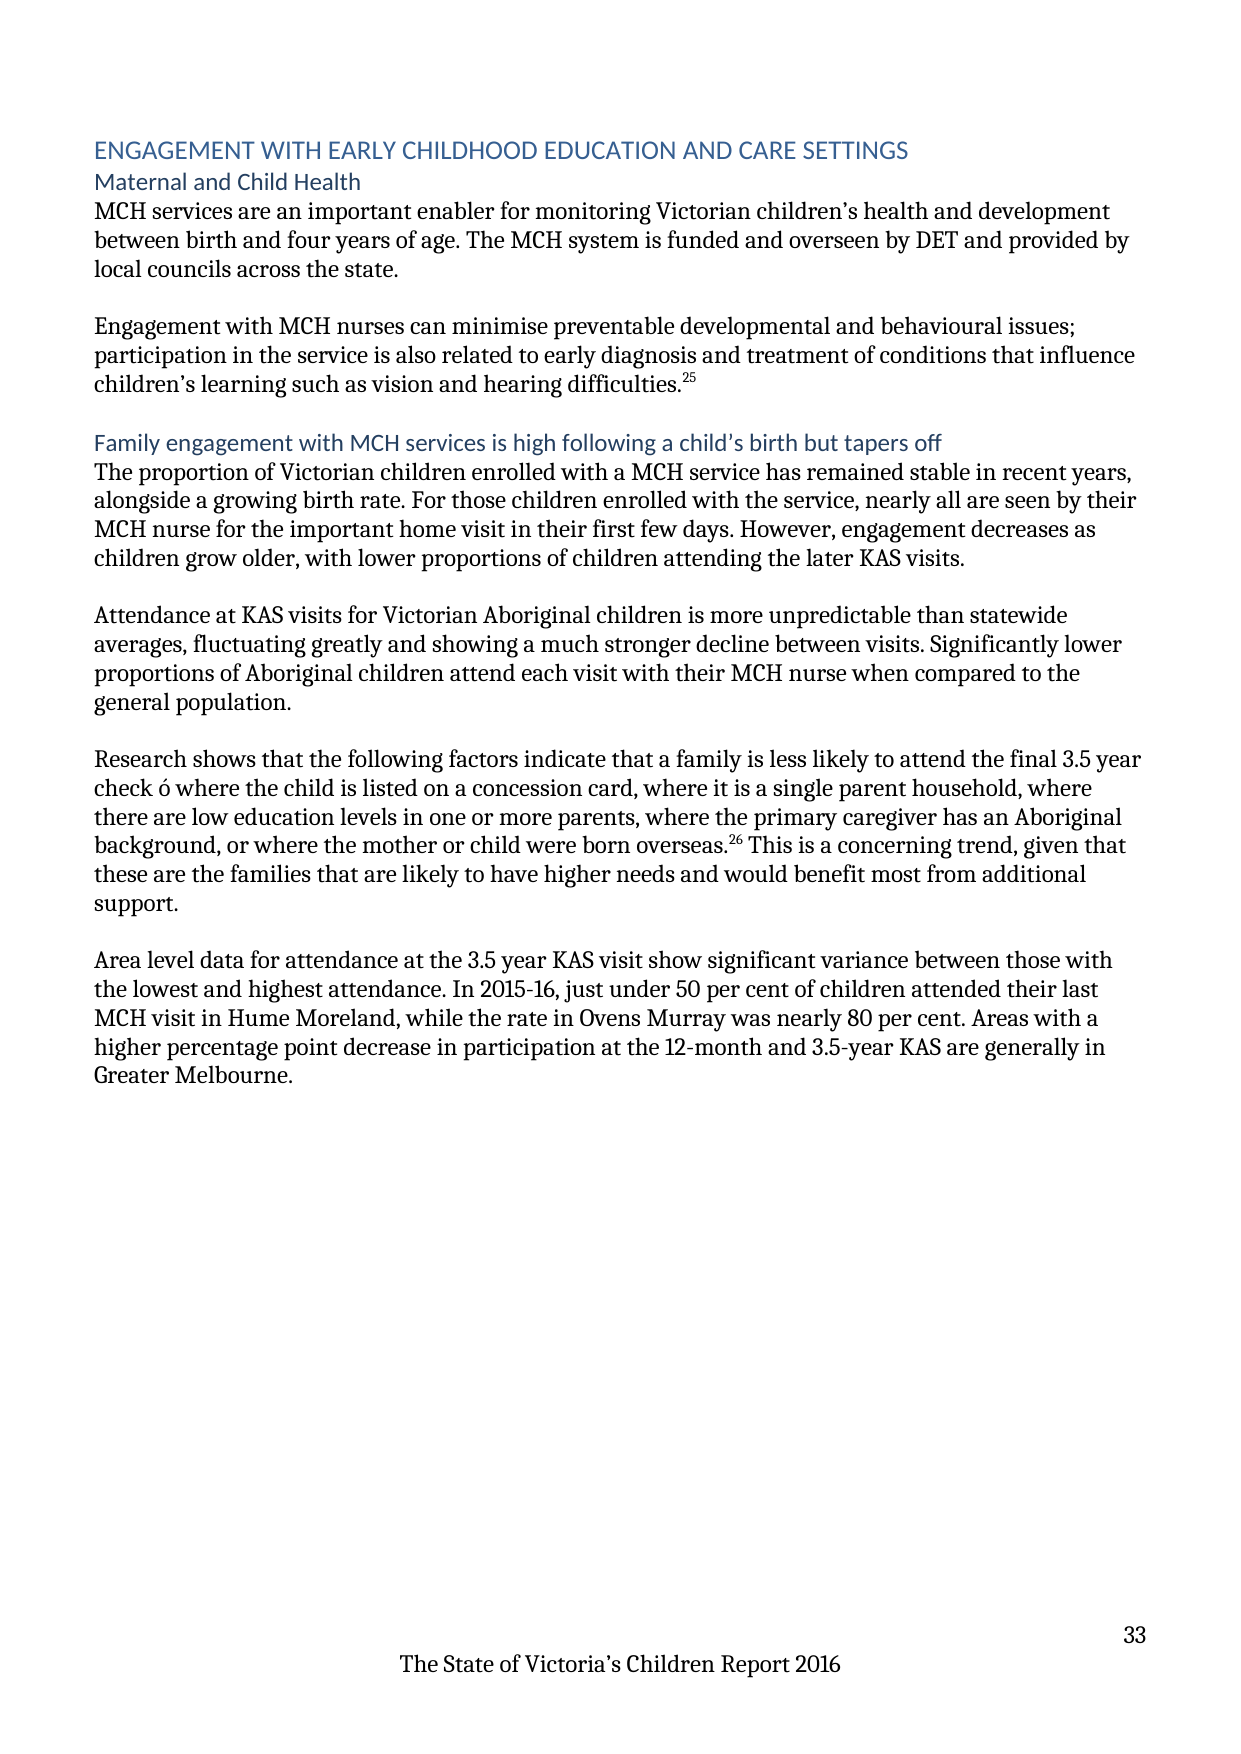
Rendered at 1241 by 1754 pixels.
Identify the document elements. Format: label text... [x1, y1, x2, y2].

text The proportion of Victorian children enrolled with a MCH service has remained stable in recent years, alongside a growing birth rate. For those children enrolled with the service, nearly all are seen by their MCH nurse for the important home visit in their first few days. However, engagement decreases as children grow older, with lower proportions of children attending the later KAS visits. [94, 457, 1146, 572]
text Area level data for attendance at the 3.5 year KAS visit show significant variance between those with the lowest and highest attendance. In 2015-16, just under 50 per cent of children attended their last MCH visit in Hume Moreland, while the rate in Ovens Murray was nearly 80 per cent. Areas with a higher percentage point decrease in participation at the 12-month and 3.5-year KAS are generally in Greater Melbourne. Figure 14: Percentage point decrease in attendance at 12 month and 3.5 year KAS visits, 2015 [94, 946, 1146, 1090]
text MCH services are an important enabler for monitoring Victorian children’s health and development between birth and four years of age. The MCH system is funded and overseen by DET and provided by local councils across the state. [94, 197, 1146, 283]
text Focussing on early years’ development and adequately preparing children for school has been identified as a key action through many Regional Partnerships. The Wimmera Southern Mallee Regional Partnership has identified ‘Early Years and Access to Education’ as a priority, and the Loddon Campaspe Partnership is advocating for resources in the early years to improve children’s health and development, supporting them to be school ready. ENGAGEMENT WITH EARLY CHILDHOOD EDUCATION AND CARE SETTINGS [94, 133, 1146, 166]
text Maternal and Child Health [94, 166, 1146, 197]
text Family engagement with MCH services is high following a child’s birth but tapers off [94, 427, 1146, 457]
text Engagement with MCH nurses can minimise preventable developmental and behavioural issues; participation in the service is also related to early diagnosis and treatment of conditions that influence children’s learning such as vision and hearing difficulties.25 [94, 312, 1146, 398]
text Research shows that the following factors indicate that a family is less likely to attend the final 3.5 year check ó where the child is listed on a concession card, where it is a single parent household, where there are low education levels in one or more parents, where the primary caregiver has an Aboriginal background, or where the mother or child were born overseas.26 This is a concerning trend, given that these are the families that are likely to have higher needs and would benefit most from additional support. [94, 745, 1146, 917]
text Attendance at KAS visits for Victorian Aboriginal children is more unpredictable than statewide averages, fluctuating greatly and showing a much stronger decline between visits. Significantly lower proportions of Aboriginal children attend each visit with their MCH nurse when compared to the general population. [94, 601, 1146, 716]
